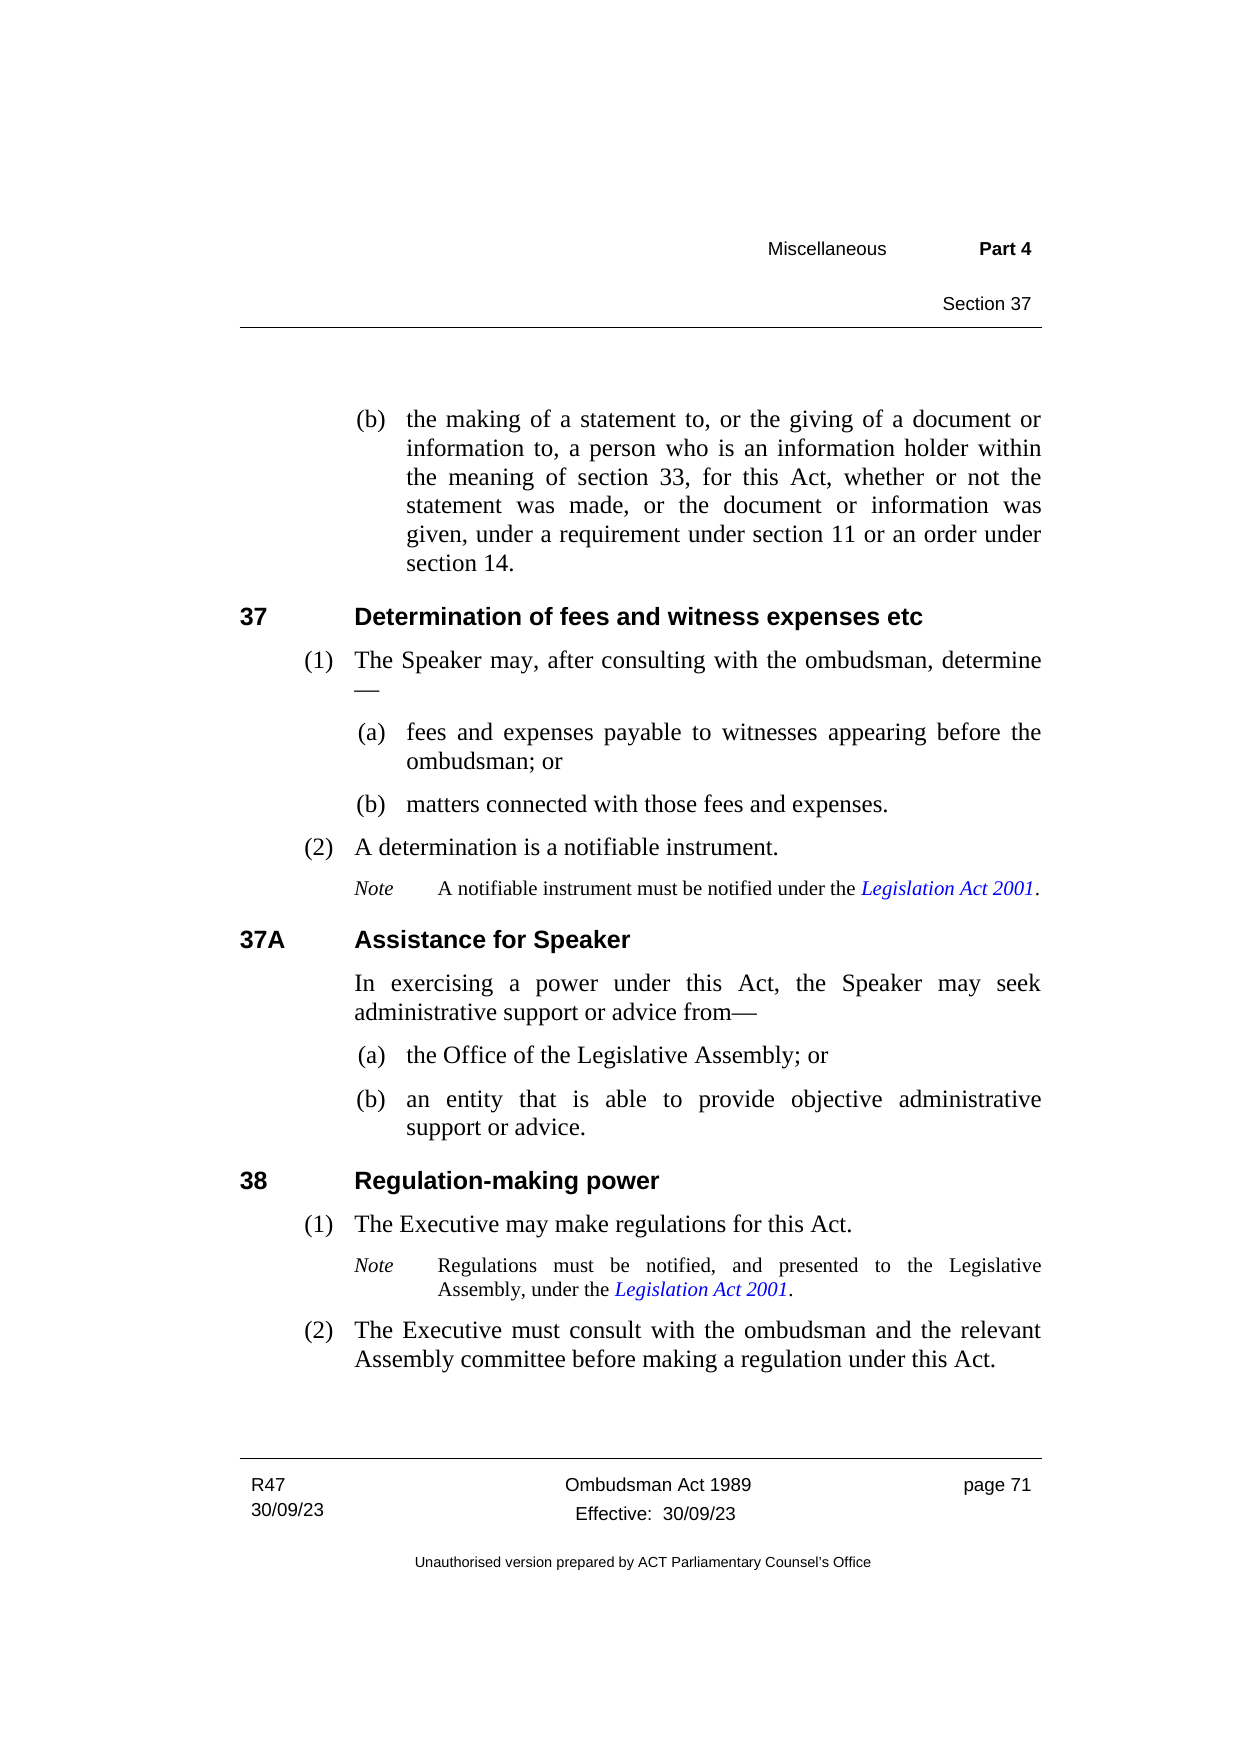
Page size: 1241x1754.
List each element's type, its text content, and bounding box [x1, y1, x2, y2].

text (a) the Office of the Legislative Assembly; or [239, 1040, 1042, 1069]
text 38 Regulation-making power [239, 1166, 1042, 1195]
text (1) The Speaker may, after consulting with the ombudsman, determine— [239, 645, 1042, 702]
text (2) The Executive must consult with the ombudsman and the relevant Assembly committee before making a regulation under this Act. [239, 1316, 1042, 1373]
text (a) fees and expenses payable to witnesses appearing before the ombudsman; or [239, 717, 1042, 774]
text (2) A determination is a notifiable instrument. [239, 832, 1042, 861]
text (b) an entity that is able to provide objective administrative support or advice. [239, 1084, 1042, 1141]
text (b) the making of a statement to, or the giving of a document or information to, a person who is an information holder within the meaning of section 33, for this Act, whether or not the statement was made, or the document or information was given, under a requirement under section 11 or an order under section 14. [239, 404, 1042, 577]
text Note A notifiable instrument must be notified under the Legislation Act 2001. [354, 876, 1042, 900]
text 37 Determination of fees and witness expenses etc [239, 602, 1042, 630]
text (b) matters connected with those fees and expenses. [239, 789, 1042, 818]
text 37A Assistance for Speaker [239, 925, 1042, 954]
text Note Regulations must be notified, and presented to the Legislative Assembly, under the Legislation Act 2001. [354, 1253, 1042, 1301]
text In exercising a power under this Act, the Speaker may seek administrative support or advice from— [354, 968, 1042, 1026]
text (1) The Executive may make regulations for this Act. [239, 1209, 1042, 1238]
